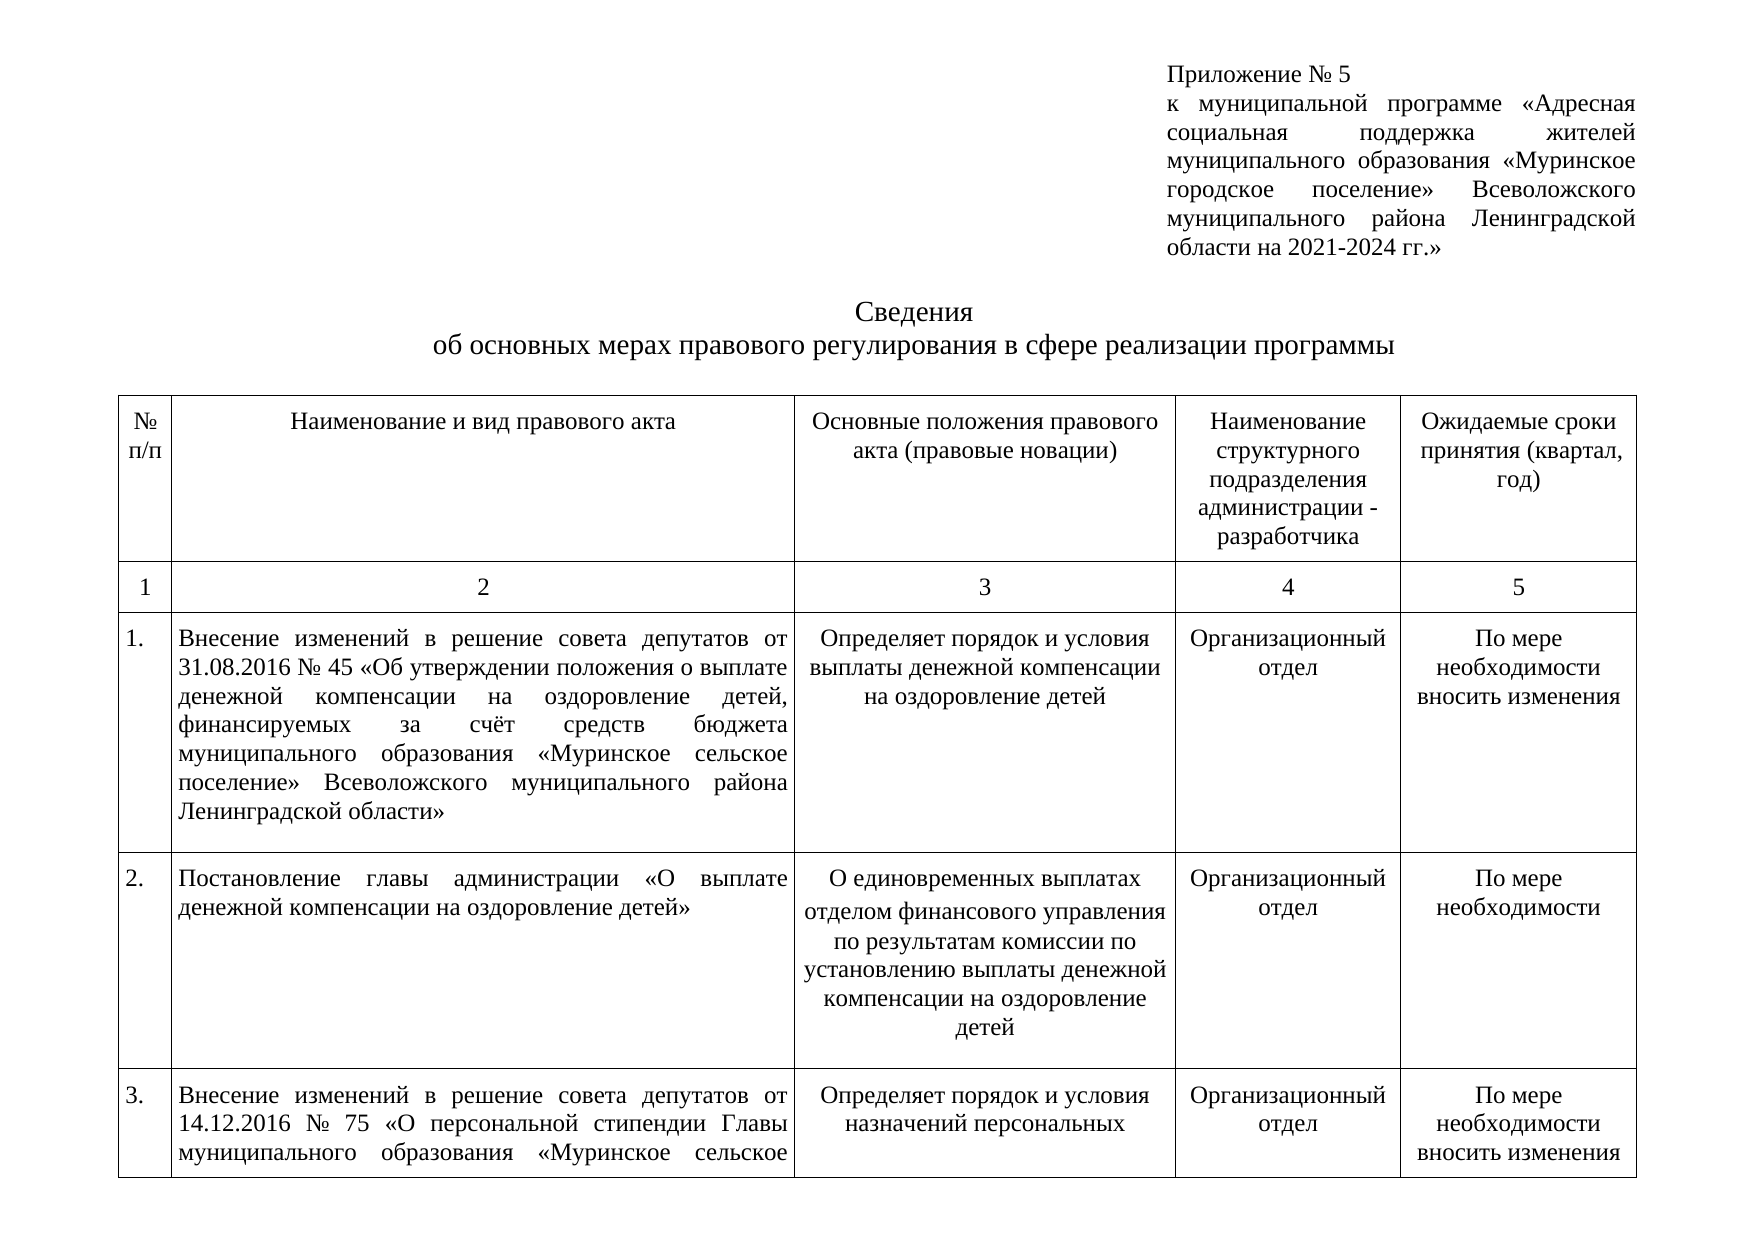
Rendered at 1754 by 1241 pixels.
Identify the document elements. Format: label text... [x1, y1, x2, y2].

table_cell Внесение изменений в решение совета депутатов от 31.08.2016 № 45 «Об утверждении положения о выплате денежной компенсации на оздоровление детей, финансируемых за счёт средств бюджета муниципального образования «Муринское сельское поселение» Всеволожского муниципального района Ленинградской области» [172, 613, 794, 852]
text Приложение № 5 [1167, 59, 1636, 88]
table_cell 1 [119, 562, 171, 612]
table_cell 3. [119, 1069, 171, 1177]
table_cell По мере необходимости [1401, 853, 1636, 1068]
table_cell 1. [119, 613, 171, 852]
table_cell По мере необходимости вносить изменения [1401, 613, 1636, 852]
table_cell Организационный отдел [1176, 613, 1400, 852]
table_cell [1401, 1069, 1636, 1177]
text к муниципальной программе «Адресная социальная поддержка жителей муниципального образования «Муринское городское поселение» Всеволожского муниципального района Ленинградской области на 2021-2024 гг.» [1167, 88, 1636, 260]
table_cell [795, 1069, 1175, 1177]
text Сведения [118, 294, 1636, 327]
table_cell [1176, 1069, 1400, 1177]
table_cell Организационный отдел [1176, 853, 1400, 1068]
table_cell 2. [119, 853, 171, 1068]
table_header Основные положения правового акта (правовые новации) [795, 396, 1175, 561]
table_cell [172, 1069, 794, 1177]
table_cell 5 [1401, 562, 1636, 612]
text об основных мерах правового регулирования в сфере реализации программы [118, 327, 1636, 361]
table_header № п/п [119, 396, 171, 561]
table_cell О единовременных выплатах отделом финансового управления по результатам комиссии по установлению выплаты денежной компенсации на оздоровление детей [795, 853, 1175, 1068]
table_cell Определяет порядок и условия выплаты денежной компенсации на оздоровление детей [795, 613, 1175, 852]
table_cell 3 [795, 562, 1175, 612]
table_cell Постановление главы администрации «О выплате денежной компенсации на оздоровление детей» [172, 853, 794, 1068]
table_header Ожидаемые сроки принятия (квартал, год) [1401, 396, 1636, 561]
table_cell 2 [172, 562, 794, 612]
table_cell 4 [1176, 562, 1400, 612]
table_header Наименование структурного подразделения администрации - разработчика [1176, 396, 1400, 561]
table_header Наименование и вид правового акта [172, 396, 794, 561]
